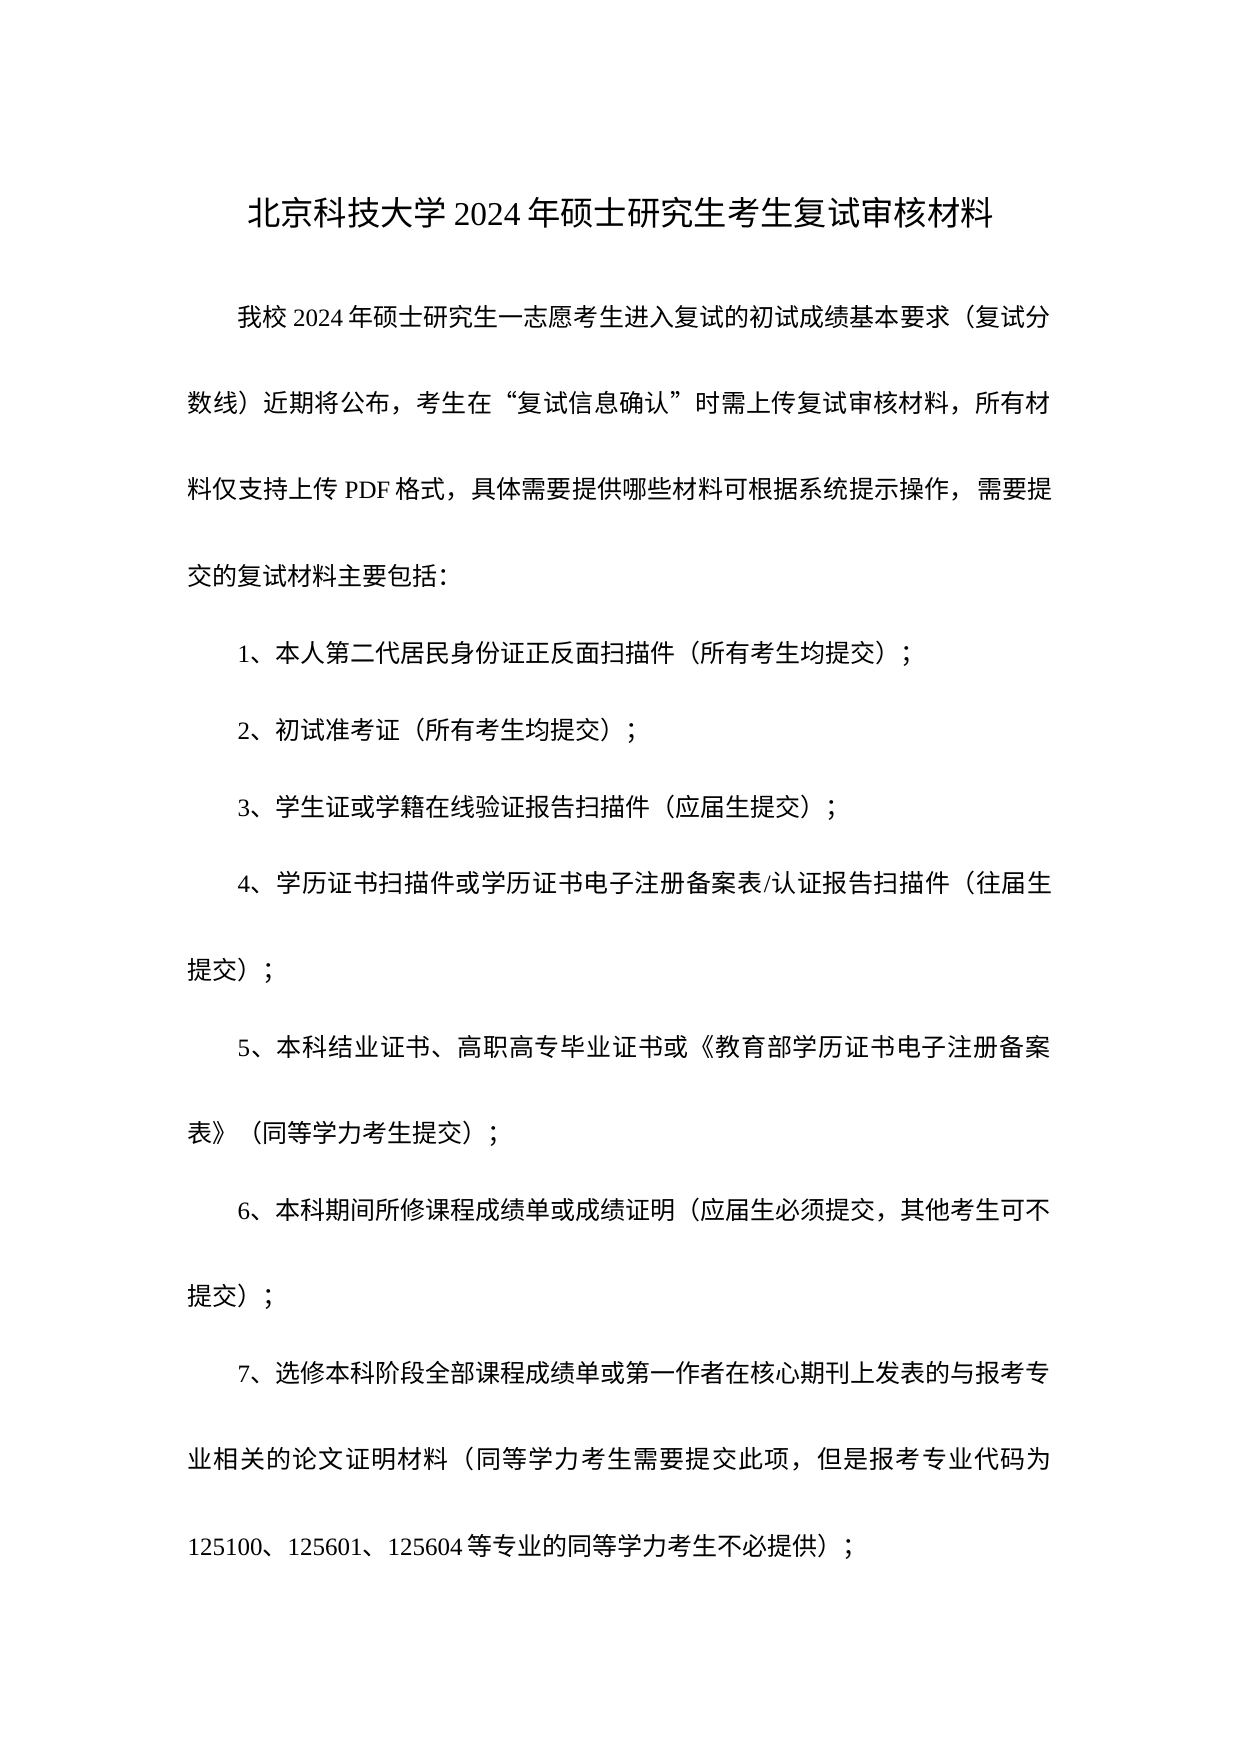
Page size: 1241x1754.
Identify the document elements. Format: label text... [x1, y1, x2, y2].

text 我校2024年硕士研究生一志愿考生进入复试的初试成绩基本要求（复试分数线）近期将公布，考生在“复试信息确认”时需上传复试审核材料，所有材料仅支持上传PDF格式，具体需要提供哪些材料可根据系统提示操作，需要提交的复试材料主要包括： [187, 283, 1053, 607]
text 2、初试准考证（所有考生均提交）； [187, 696, 1053, 761]
text 1、本人第二代居民身份证正反面扫描件（所有考生均提交）； [187, 619, 1053, 684]
text 3、学生证或学籍在线验证报告扫描件（应届生提交）； [187, 773, 1053, 838]
text 6、本科期间所修课程成绩单或成绩证明（应届生必须提交，其他考生可不提交）； [187, 1176, 1053, 1327]
text 北京科技大学2024年硕士研究生考生复试审核材料 [187, 178, 1053, 243]
text 4、学历证书扫描件或学历证书电子注册备案表/认证报告扫描件（往届生提交）； [187, 849, 1053, 1001]
text 5、本科结业证书、高职高专毕业证书或《教育部学历证书电子注册备案表》（同等学力考生提交）； [187, 1013, 1053, 1164]
text 7、选修本科阶段全部课程成绩单或第一作者在核心期刊上发表的与报考专业相关的论文证明材料（同等学力考生需要提交此项，但是报考专业代码为125100、125601、125604等专业的同等学力考生不必提供）； [187, 1339, 1053, 1577]
